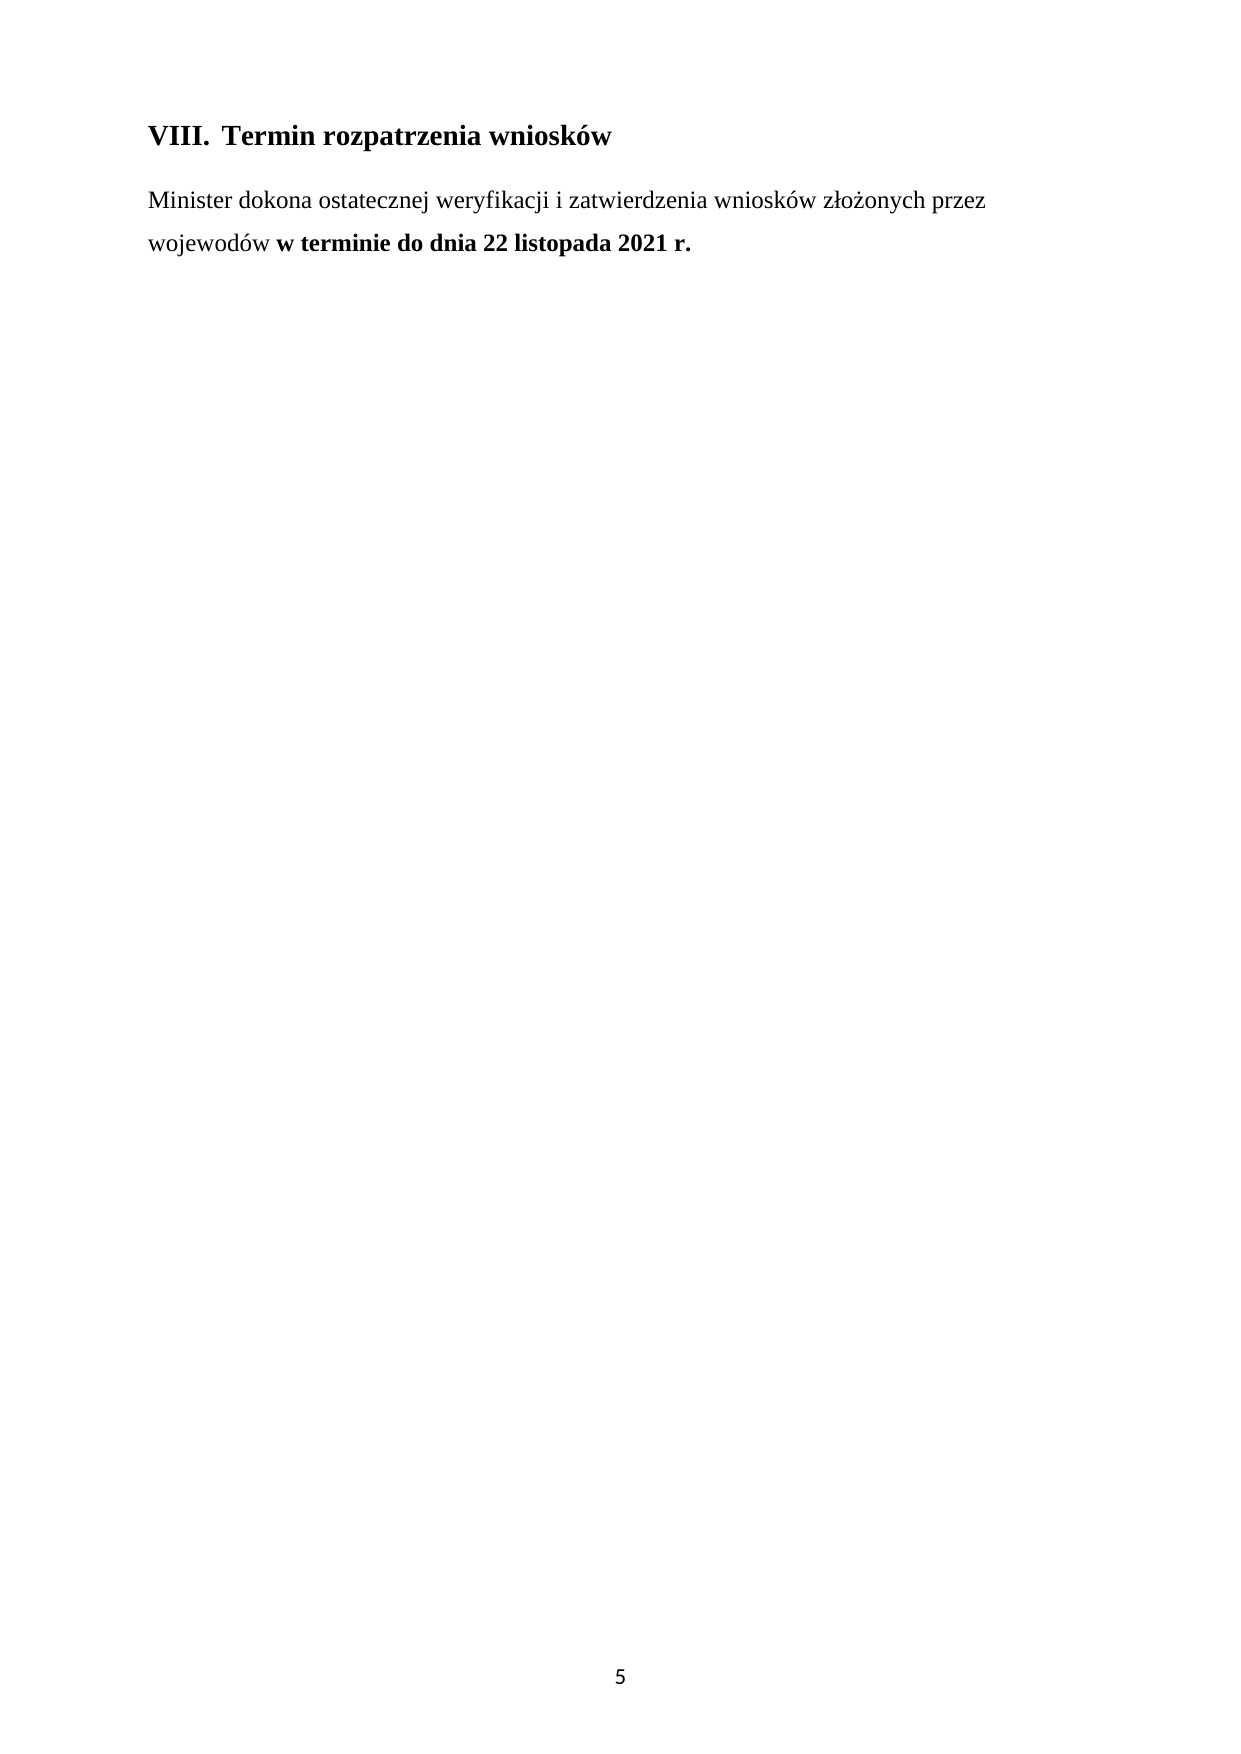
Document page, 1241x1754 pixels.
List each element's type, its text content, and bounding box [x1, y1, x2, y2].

text Minister dokona ostatecznej weryfikacji i zatwierdzenia wniosków złożonych przez wojewodów w terminie do dnia 22 listopada 2021 r. [148, 185, 1092, 257]
text VIII. Termin rozpatrzenia wniosków [148, 118, 1092, 152]
